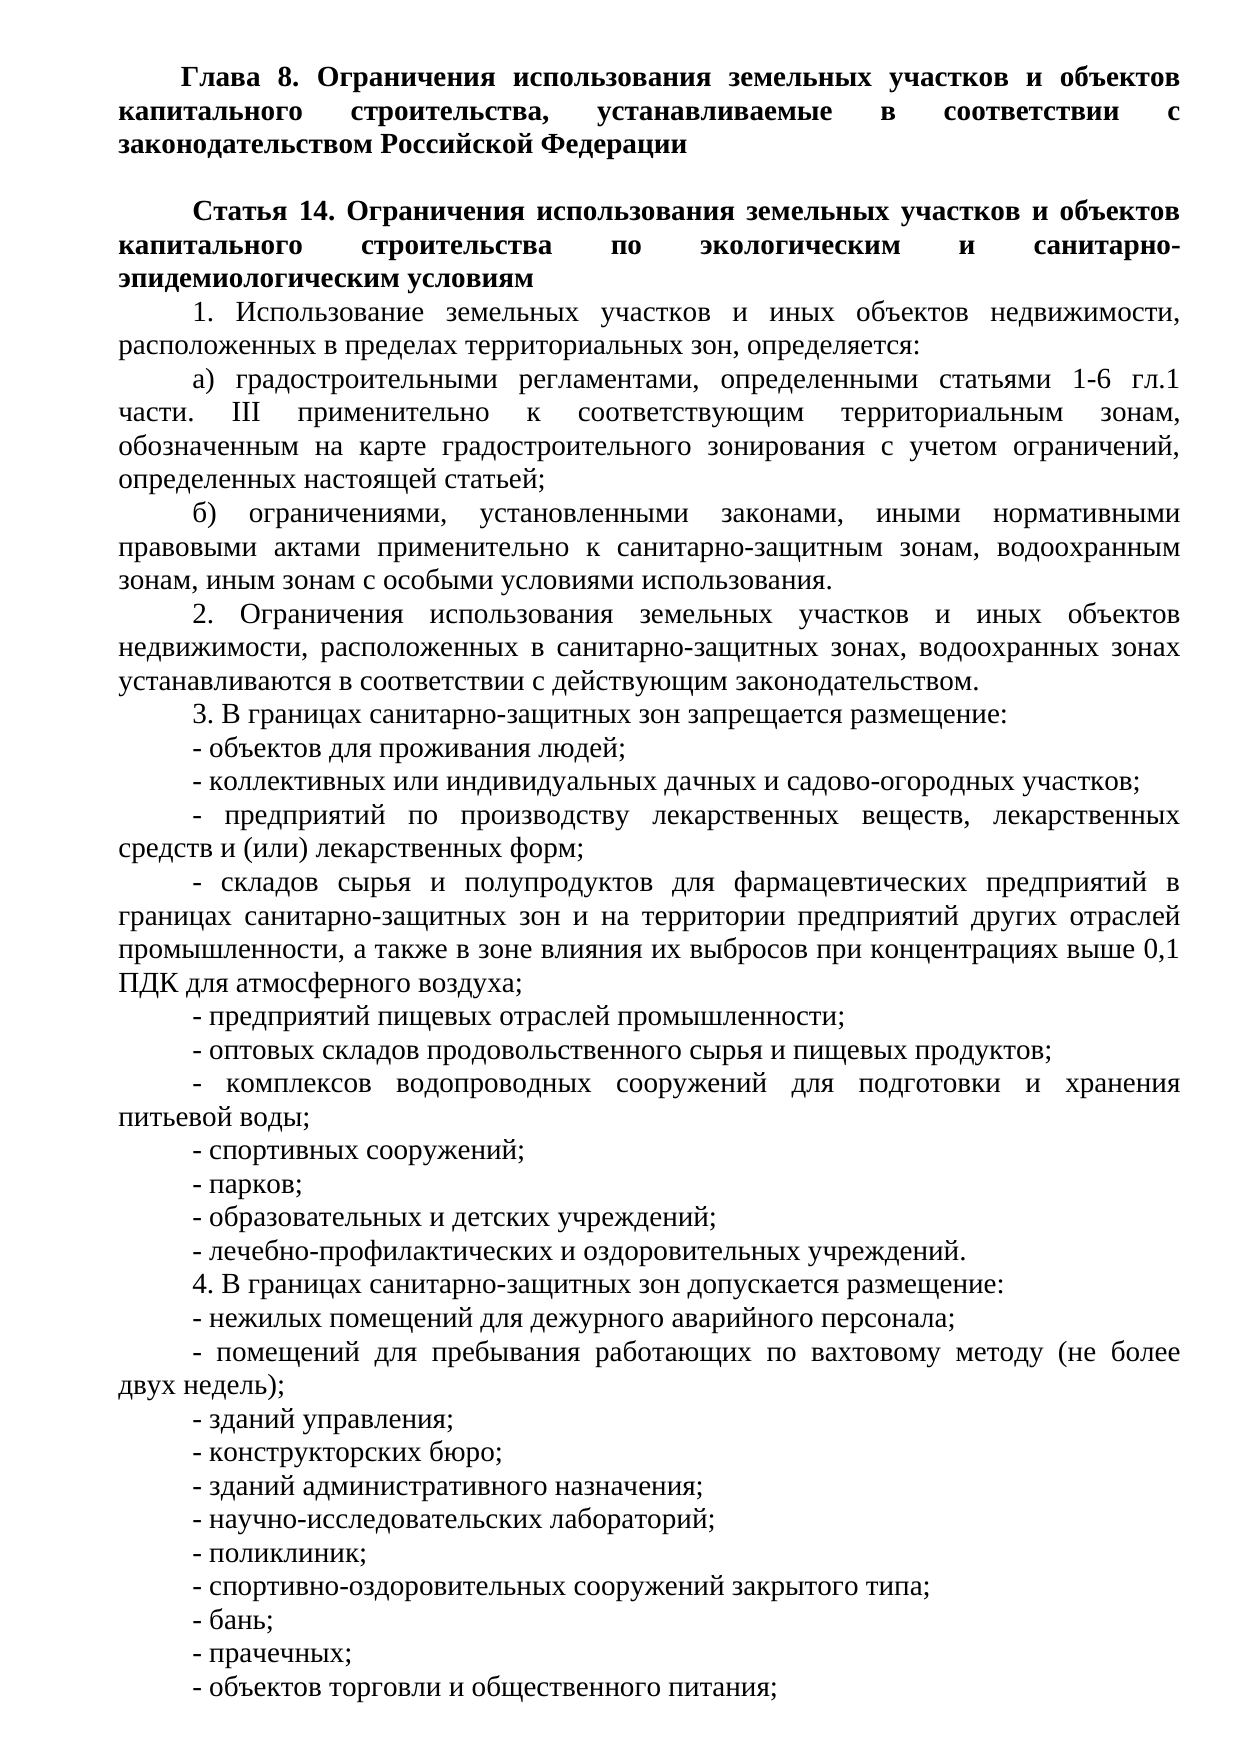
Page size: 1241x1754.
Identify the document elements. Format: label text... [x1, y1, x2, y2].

text - нежилых помещений для дежурного аварийного персонала; [118, 1300, 1181, 1334]
text - спортивно-оздоровительных сооружений закрытого типа; [118, 1568, 1181, 1602]
text - складов сырья и полупродуктов для фармацевтических предприятий в границах санитарно-защитных зон и на территории предприятий других отраслей промышленности, а также в зоне влияния их выбросов при концентрациях выше 0,1 ПДК для атмосферного воздуха; [118, 864, 1181, 998]
text а) градостроительными регламентами, определенными статьями 1-6 гл.1 части. III применительно к соответствующим территориальным зонам, обозначенным на карте градостроительного зонирования с учетом ограничений, определенных настоящей статьей; [118, 361, 1181, 495]
text 1. Использование земельных участков и иных объектов недвижимости, расположенных в пределах территориальных зон, определяется: [118, 294, 1181, 361]
text Статья 14. Ограничения использования земельных участков и объектов капитального строительства по экологическим и санитарно-эпидемиологическим условиям [118, 193, 1181, 294]
text - предприятий пищевых отраслей промышленности; [118, 998, 1181, 1032]
text - комплексов водопроводных сооружений для подготовки и хранения питьевой воды; [118, 1065, 1181, 1132]
text Глава 8. ограничения использования земельных участков и объектов капитального строительства, устанавливаемые в соответствии с законодательством Российской Федерации [118, 59, 1181, 160]
text - конструкторских бюро; [118, 1434, 1181, 1468]
text - парков; [118, 1166, 1181, 1199]
text б) ограничениями, установленными законами, иными нормативными правовыми актами применительно к санитарно-защитным зонам, водоохранным зонам, иным зонам с особыми условиями использования. [118, 495, 1181, 596]
text - научно-исследовательских лабораторий; [118, 1501, 1181, 1535]
text - помещений для пребывания работающих по вахтовому методу (не более двух недель); [118, 1334, 1181, 1401]
text - лечебно-профилактических и оздоровительных учреждений. [118, 1233, 1181, 1267]
text - объектов торговли и общественного питания; [118, 1669, 1181, 1703]
text - зданий административного назначения; [118, 1468, 1181, 1501]
text - оптовых складов продовольственного сырья и пищевых продуктов; [118, 1032, 1181, 1065]
text - образовательных и детских учреждений; [118, 1199, 1181, 1233]
text - зданий управления; [118, 1401, 1181, 1434]
text - спортивных сооружений; [118, 1132, 1181, 1166]
text - предприятий по производству лекарственных веществ, лекарственных средств и (или) лекарственных форм; [118, 797, 1181, 864]
text - прачечных; [118, 1636, 1181, 1669]
text 3. В границах санитарно-защитных зон запрещается размещение: [118, 696, 1181, 730]
text - бань; [118, 1602, 1181, 1636]
text - поликлиник; [118, 1535, 1181, 1568]
text - коллективных или индивидуальных дачных и садово-огородных участков; [118, 763, 1181, 797]
text 2. Ограничения использования земельных участков и иных объектов недвижимости, расположенных в санитарно-защитных зонах, водоохранных зонах устанавливаются в соответствии с действующим законодательством. [118, 596, 1181, 696]
text - объектов для проживания людей; [118, 730, 1181, 763]
text 4. В границах санитарно-защитных зон допускается размещение: [118, 1267, 1181, 1300]
